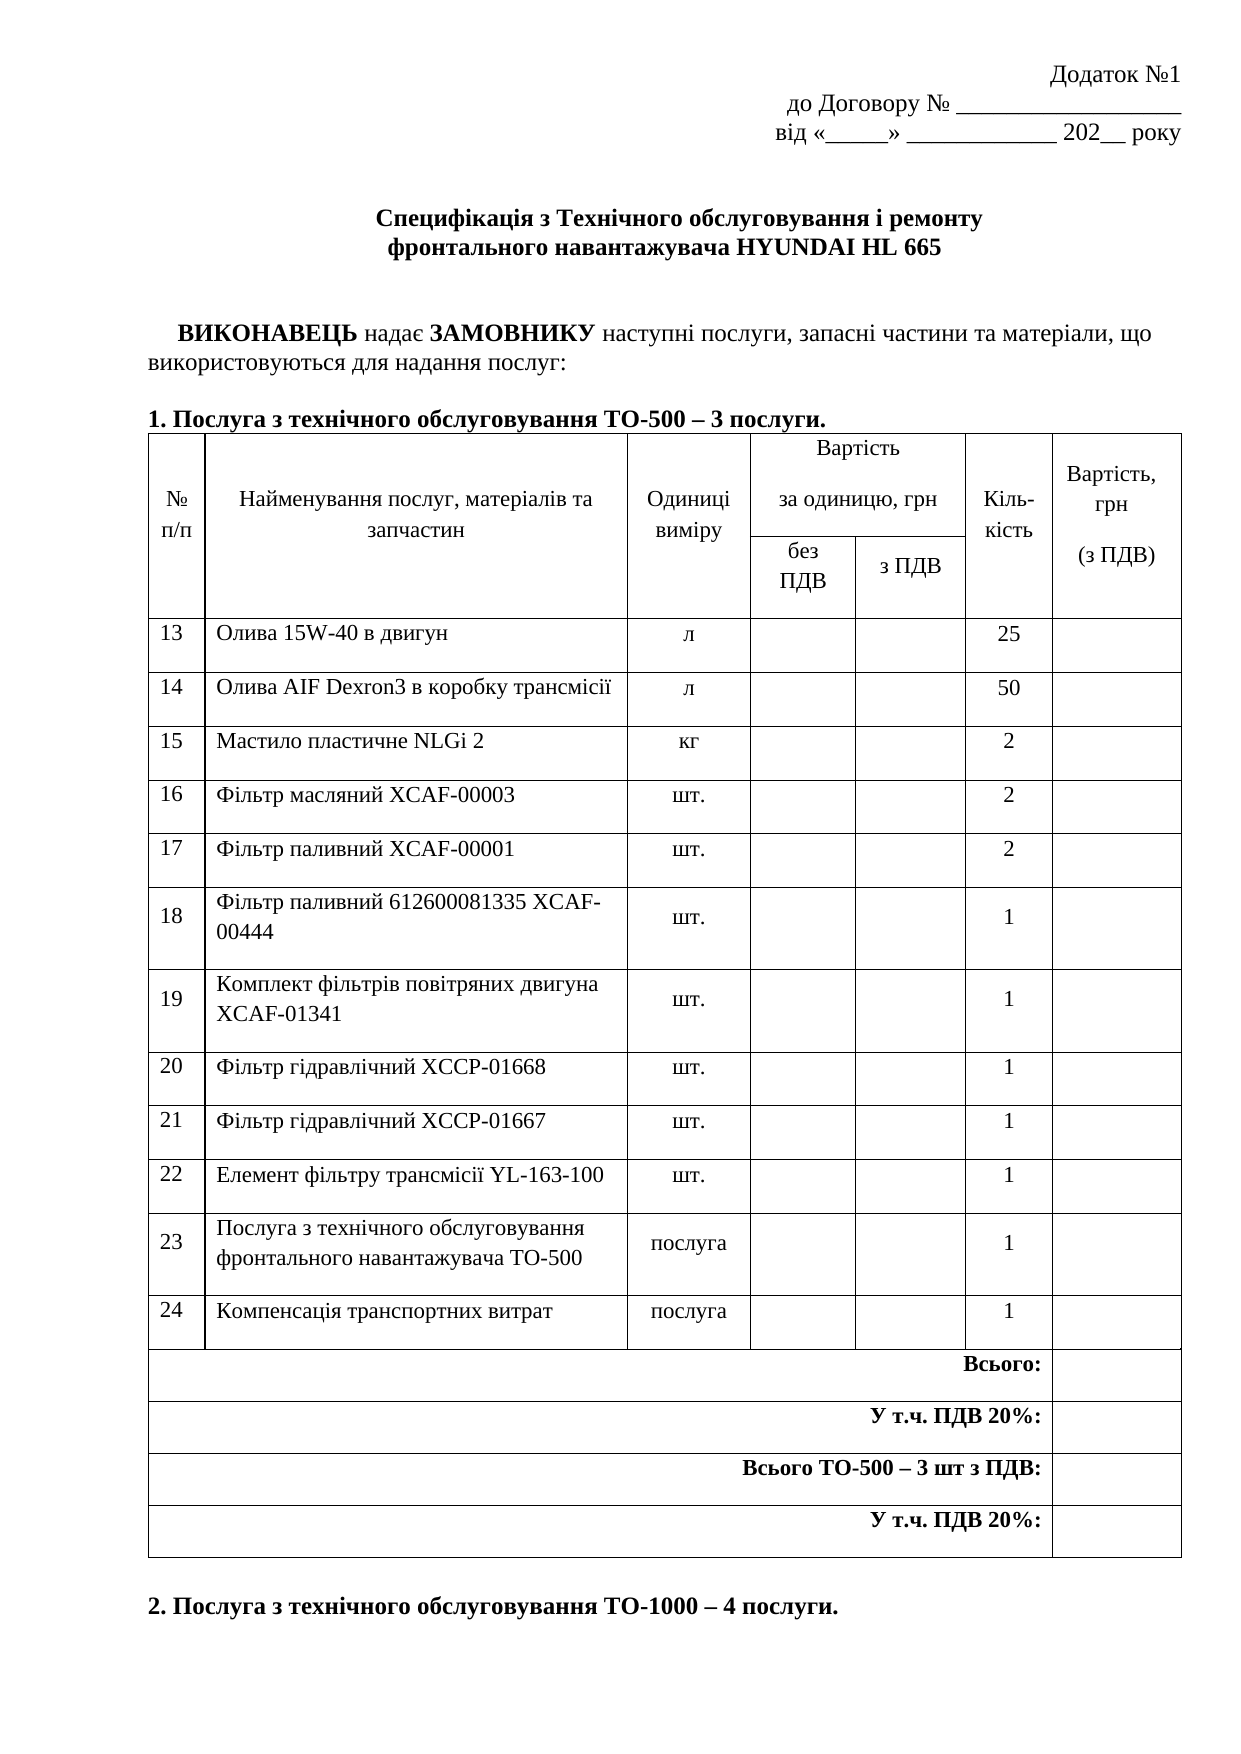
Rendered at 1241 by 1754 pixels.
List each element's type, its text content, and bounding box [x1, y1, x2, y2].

table_cell Комплект фільтрів повітряних двигуна XCAF-01341 [206, 970, 627, 1052]
table_cell [149, 619, 204, 672]
table_cell [751, 1160, 855, 1213]
table_cell [1053, 1160, 1181, 1213]
table_cell кг [628, 727, 750, 779]
table_cell Елемент фільтру трансмісії YL-163-100 [206, 1160, 627, 1213]
table_cell [751, 970, 855, 1052]
table_cell шт. [628, 1053, 750, 1105]
table_cell [856, 970, 965, 1052]
table_cell Всього ТО-500 – 3 шт з ПДВ: [149, 1454, 1052, 1505]
table_cell Послуга з технічного обслуговування фронтального навантажувача ТО-500 [206, 1214, 627, 1295]
table_cell [149, 1296, 204, 1349]
table_header Найменування послуг, матеріалів та запчастин [206, 434, 627, 618]
table_cell Олива AIF Dexron3 в коробку трансмісії [206, 673, 627, 726]
table_cell [149, 834, 204, 887]
table_cell послуга [628, 1214, 750, 1295]
table_cell [1053, 1296, 1181, 1349]
table_cell л [628, 673, 750, 726]
table_cell [1053, 1454, 1181, 1505]
text ВИКОНАВЕЦЬ надає ЗАМОВНИКУ наступні послуги, запасні частини та матеріали, що використовуються для надання послуг: [148, 318, 1181, 375]
table_cell Фільтр паливний 612600081335 XCAF-00444 [206, 888, 627, 969]
table_cell [751, 1214, 855, 1295]
table_cell 1 [966, 888, 1052, 969]
table_cell [1053, 673, 1181, 726]
table_cell [149, 970, 204, 1052]
table_cell [751, 727, 855, 779]
table_cell [149, 1160, 204, 1213]
table_cell [856, 834, 965, 887]
table_cell з ПДВ [856, 537, 965, 618]
table_cell [1053, 1402, 1181, 1453]
table_cell [1053, 781, 1181, 833]
table_cell 2 [966, 834, 1052, 887]
table_cell Компенсація транспортних витрат [206, 1296, 627, 1349]
table_cell 1 [966, 1214, 1052, 1295]
table_cell [1053, 888, 1181, 969]
table_cell шт. [628, 970, 750, 1052]
table_cell Олива 15W-40 в двигун [206, 619, 627, 672]
table_cell Фільтр паливний XCAF-00001 [206, 834, 627, 887]
table_cell 1 [966, 1160, 1052, 1213]
table_cell У т.ч. ПДВ 20%: [149, 1506, 1052, 1557]
text 2. Послуга з технічного обслуговування ТО-1000 – 4 послуги. [148, 1591, 1181, 1620]
table_cell Всього: [149, 1350, 1052, 1401]
table_cell [751, 1053, 855, 1105]
table_cell [1053, 834, 1181, 887]
text від «_____» ____________ 202__ року [148, 117, 1181, 145]
table_cell [856, 673, 965, 726]
text 1. Послуга з технічного обслуговування ТО-500 – 3 послуги. [148, 404, 1181, 433]
table_cell послуга [628, 1296, 750, 1349]
table_cell шт. [628, 888, 750, 969]
table_cell [751, 1106, 855, 1159]
table_cell [1053, 1214, 1181, 1295]
table_cell [1053, 727, 1181, 779]
table_cell [751, 619, 855, 672]
table_cell [856, 781, 965, 833]
text Додаток №1 [148, 59, 1181, 88]
table_header Вартість за одиницю, грн [751, 434, 965, 536]
table_cell шт. [628, 1160, 750, 1213]
text до Договору № __________________ [738, 88, 1181, 117]
table_cell [856, 1296, 965, 1349]
table_cell [149, 673, 204, 726]
table_cell [149, 781, 204, 833]
table_cell [149, 727, 204, 779]
table_cell [1053, 970, 1181, 1052]
table_cell [856, 888, 965, 969]
table_cell [856, 619, 965, 672]
table_cell без ПДВ [751, 537, 855, 618]
table_header № п/п [149, 434, 204, 618]
table_cell Фільтр гідравлічний ХССР-01667 [206, 1106, 627, 1159]
table_cell [1053, 619, 1181, 672]
table_header Одиниці виміру [628, 434, 750, 618]
table_cell Фільтр масляний XCAF-00003 [206, 781, 627, 833]
table_cell [751, 1296, 855, 1349]
table_cell [856, 1106, 965, 1159]
table_cell л [628, 619, 750, 672]
table_cell Фільтр гідравлічний ХССР-01668 [206, 1053, 627, 1105]
table_cell 1 [966, 970, 1052, 1052]
table_cell [149, 1053, 204, 1105]
text Специфікація з Технічного обслуговування і ремонту фронтального навантажувача HYUNDAI HL 665 [148, 203, 1181, 260]
table_cell шт. [628, 781, 750, 833]
table_cell [856, 1160, 965, 1213]
table_cell Мастило пластичне NLGi 2 [206, 727, 627, 779]
table_cell [856, 1053, 965, 1105]
table_cell 1 [966, 1053, 1052, 1105]
table_header Кіль-кість [966, 434, 1052, 618]
table_cell [1053, 1106, 1181, 1159]
table_cell У т.ч. ПДВ 20%: [149, 1402, 1052, 1453]
table_header Вартість, грн (з ПДВ) [1053, 434, 1181, 618]
table_cell [751, 834, 855, 887]
table_cell 2 [966, 781, 1052, 833]
table_cell [856, 1214, 965, 1295]
table_cell 1 [966, 1106, 1052, 1159]
table_cell [149, 1106, 204, 1159]
table_cell 1 [966, 1296, 1052, 1349]
table_cell [751, 673, 855, 726]
table_cell [751, 888, 855, 969]
table_cell [1053, 1350, 1181, 1401]
table_cell [149, 1214, 204, 1295]
table_cell шт. [628, 1106, 750, 1159]
table_cell [751, 781, 855, 833]
table_cell [1053, 1053, 1181, 1105]
table_cell [149, 888, 204, 969]
table_cell [856, 727, 965, 779]
table_cell [1053, 1506, 1181, 1557]
table_cell 2 [966, 727, 1052, 779]
table_cell 25 [966, 619, 1052, 672]
table_cell 50 [966, 673, 1052, 726]
table_cell шт. [628, 834, 750, 887]
